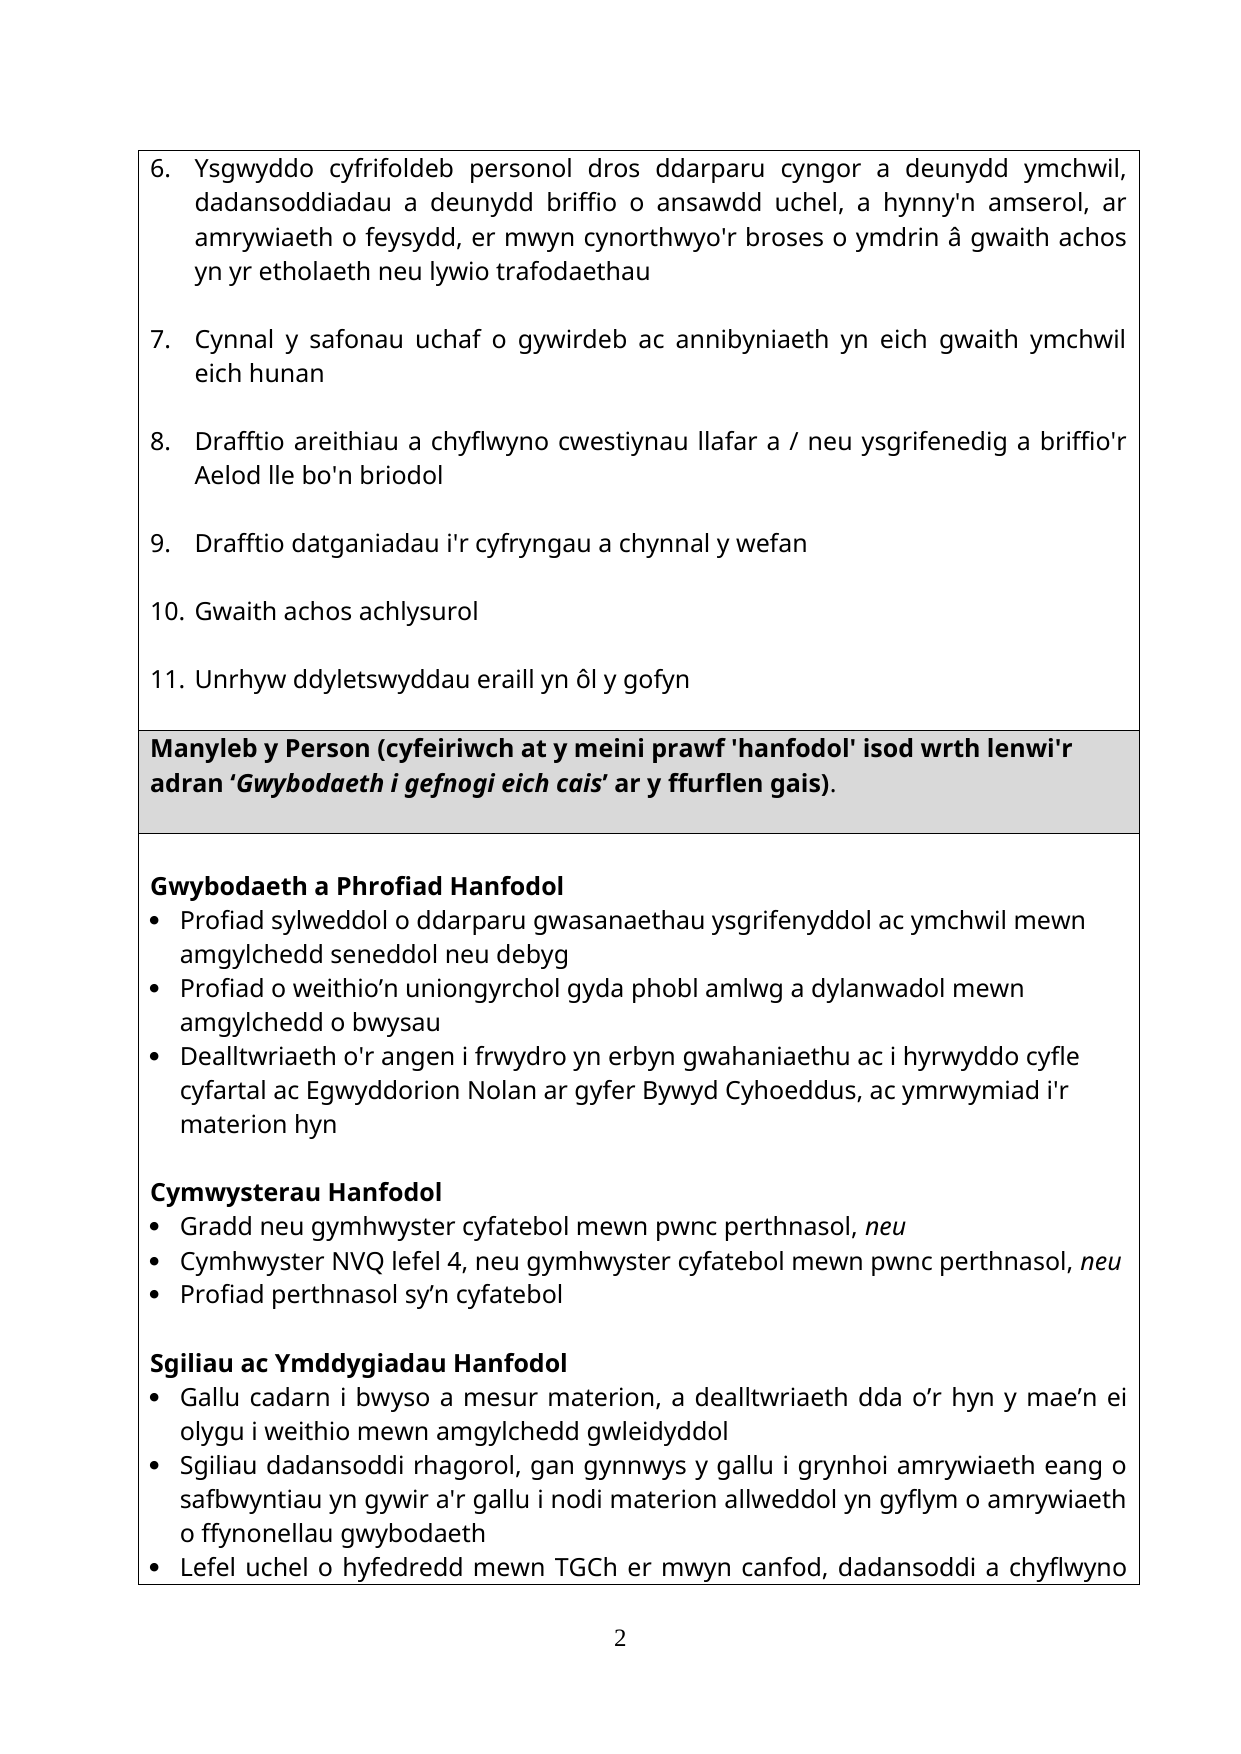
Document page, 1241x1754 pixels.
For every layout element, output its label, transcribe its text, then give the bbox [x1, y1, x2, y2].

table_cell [139, 151, 1139, 730]
table_cell Manyleb y Person (cyfeiriwch at y meini prawf 'hanfodol' isod wrth lenwi'r adran ‘Gwybodaeth i gefnogi eich cais’ ar y ffurflen gais). [139, 731, 1139, 833]
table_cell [139, 834, 1139, 1584]
